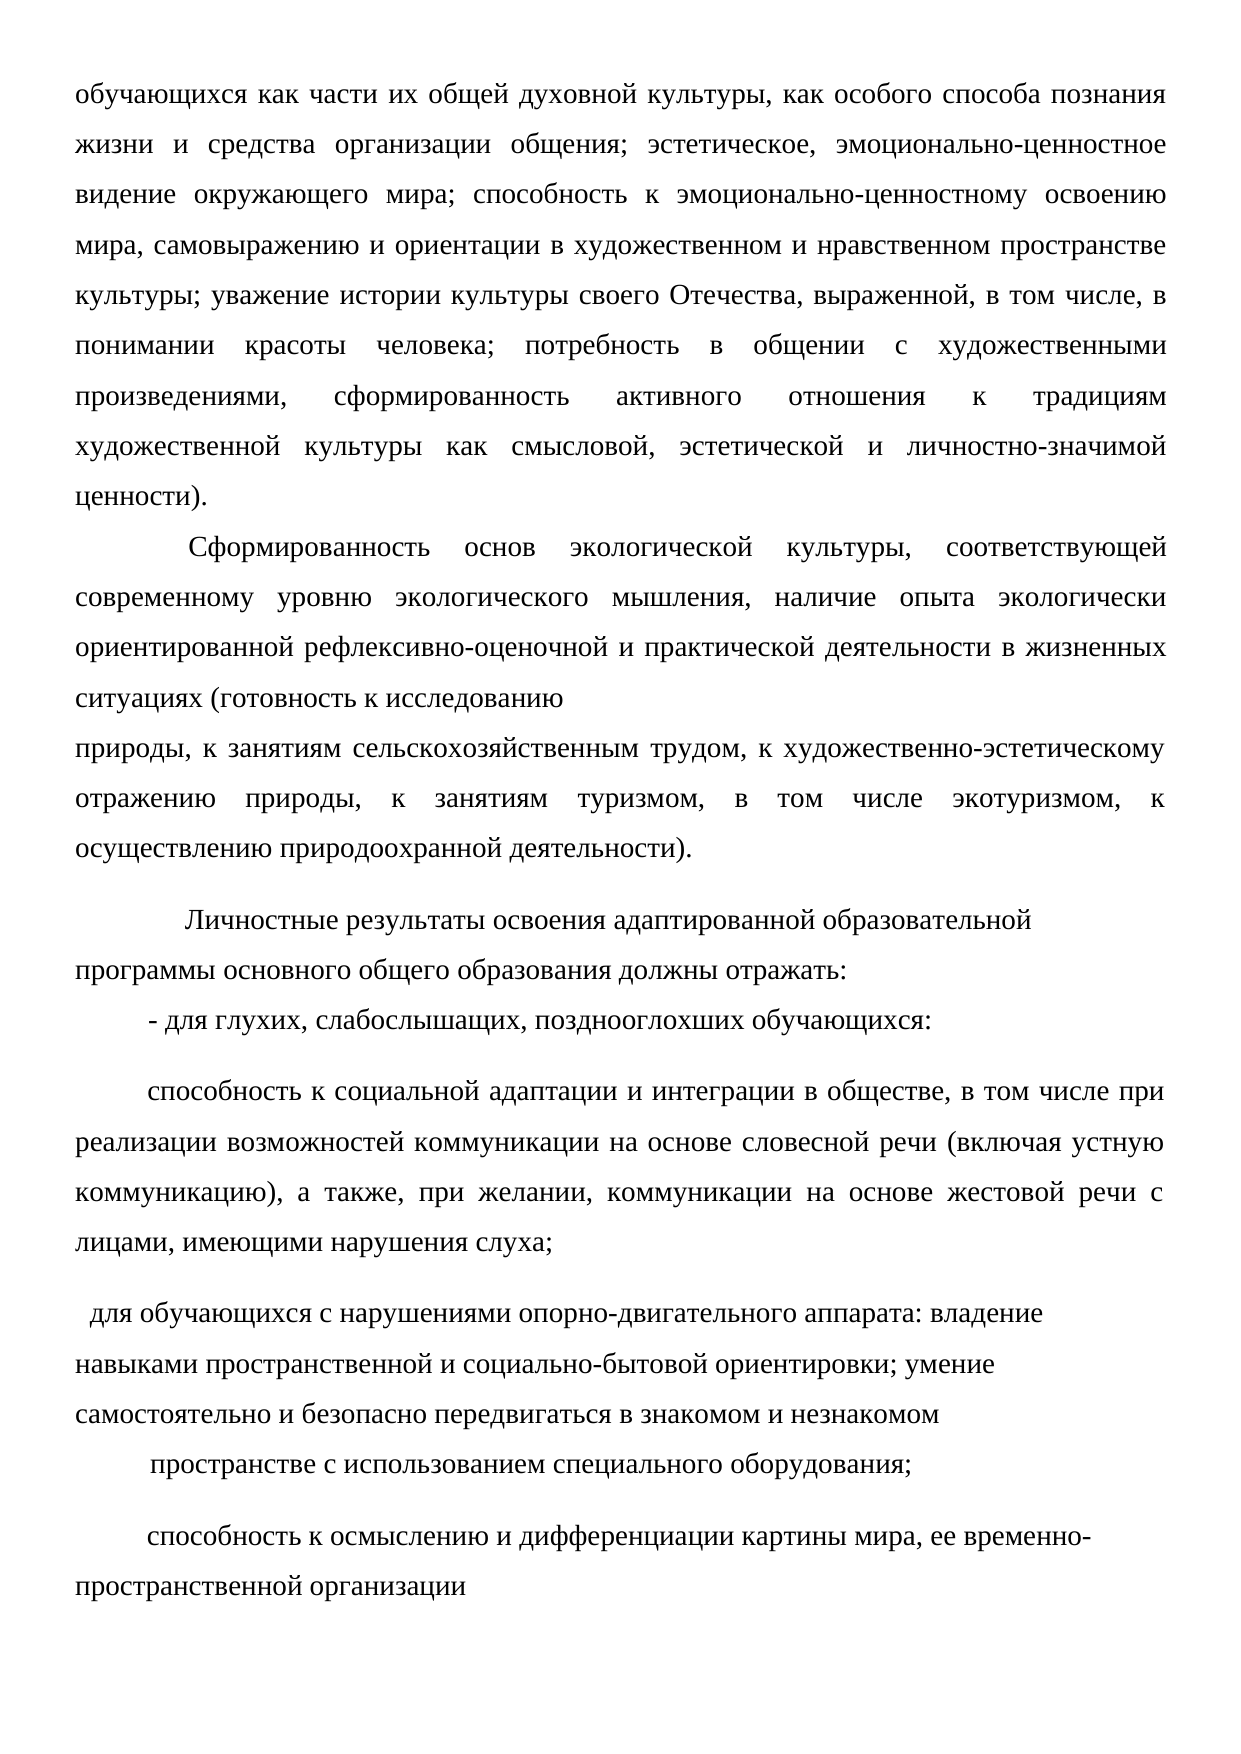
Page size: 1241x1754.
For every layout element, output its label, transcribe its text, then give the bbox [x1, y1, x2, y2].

text способность к осмыслению и дифференциации картины мира, ее временно-пространственной организации [75, 1518, 1153, 1602]
text пространстве с использованием специального оборудования; [150, 1447, 1167, 1480]
text - для глухих, слабослышащих, позднооглохших обучающихся: [148, 1002, 1167, 1036]
list Личностные результаты освоения адаптированной образовательной программы основного общего образования должны отражать: [75, 902, 1155, 986]
text способность к социальной адаптации и интеграции в обществе, в том числе при реализации возможностей коммуникации на основе словесной речи (включая устную коммуникацию), а также, при желании, коммуникации на основе жестовой речи с лицами, имеющими нарушения слуха; [75, 1073, 1165, 1258]
list Сформированность основ экологической культуры, соответствующей современному уровню экологического мышления, наличие опыта экологически ориентированной рефлексивно-оценочной и практической деятельности в жизненных ситуациях (готовность к исследованию [75, 529, 1167, 713]
text природы, к занятиям сельскохозяйственным трудом, к художественно-эстетическому отражению природы, к занятиям туризмом, в том числе экотуризмом, к осуществлению природоохранной деятельности). [75, 730, 1165, 864]
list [75, 76, 1167, 512]
list для обучающихся с нарушениями опорно-двигательного аппарата: владение навыками пространственной и социально-бытовой ориентировки; умение самостоятельно и безопасно передвигаться в знакомом и незнакомом [75, 1296, 1061, 1430]
